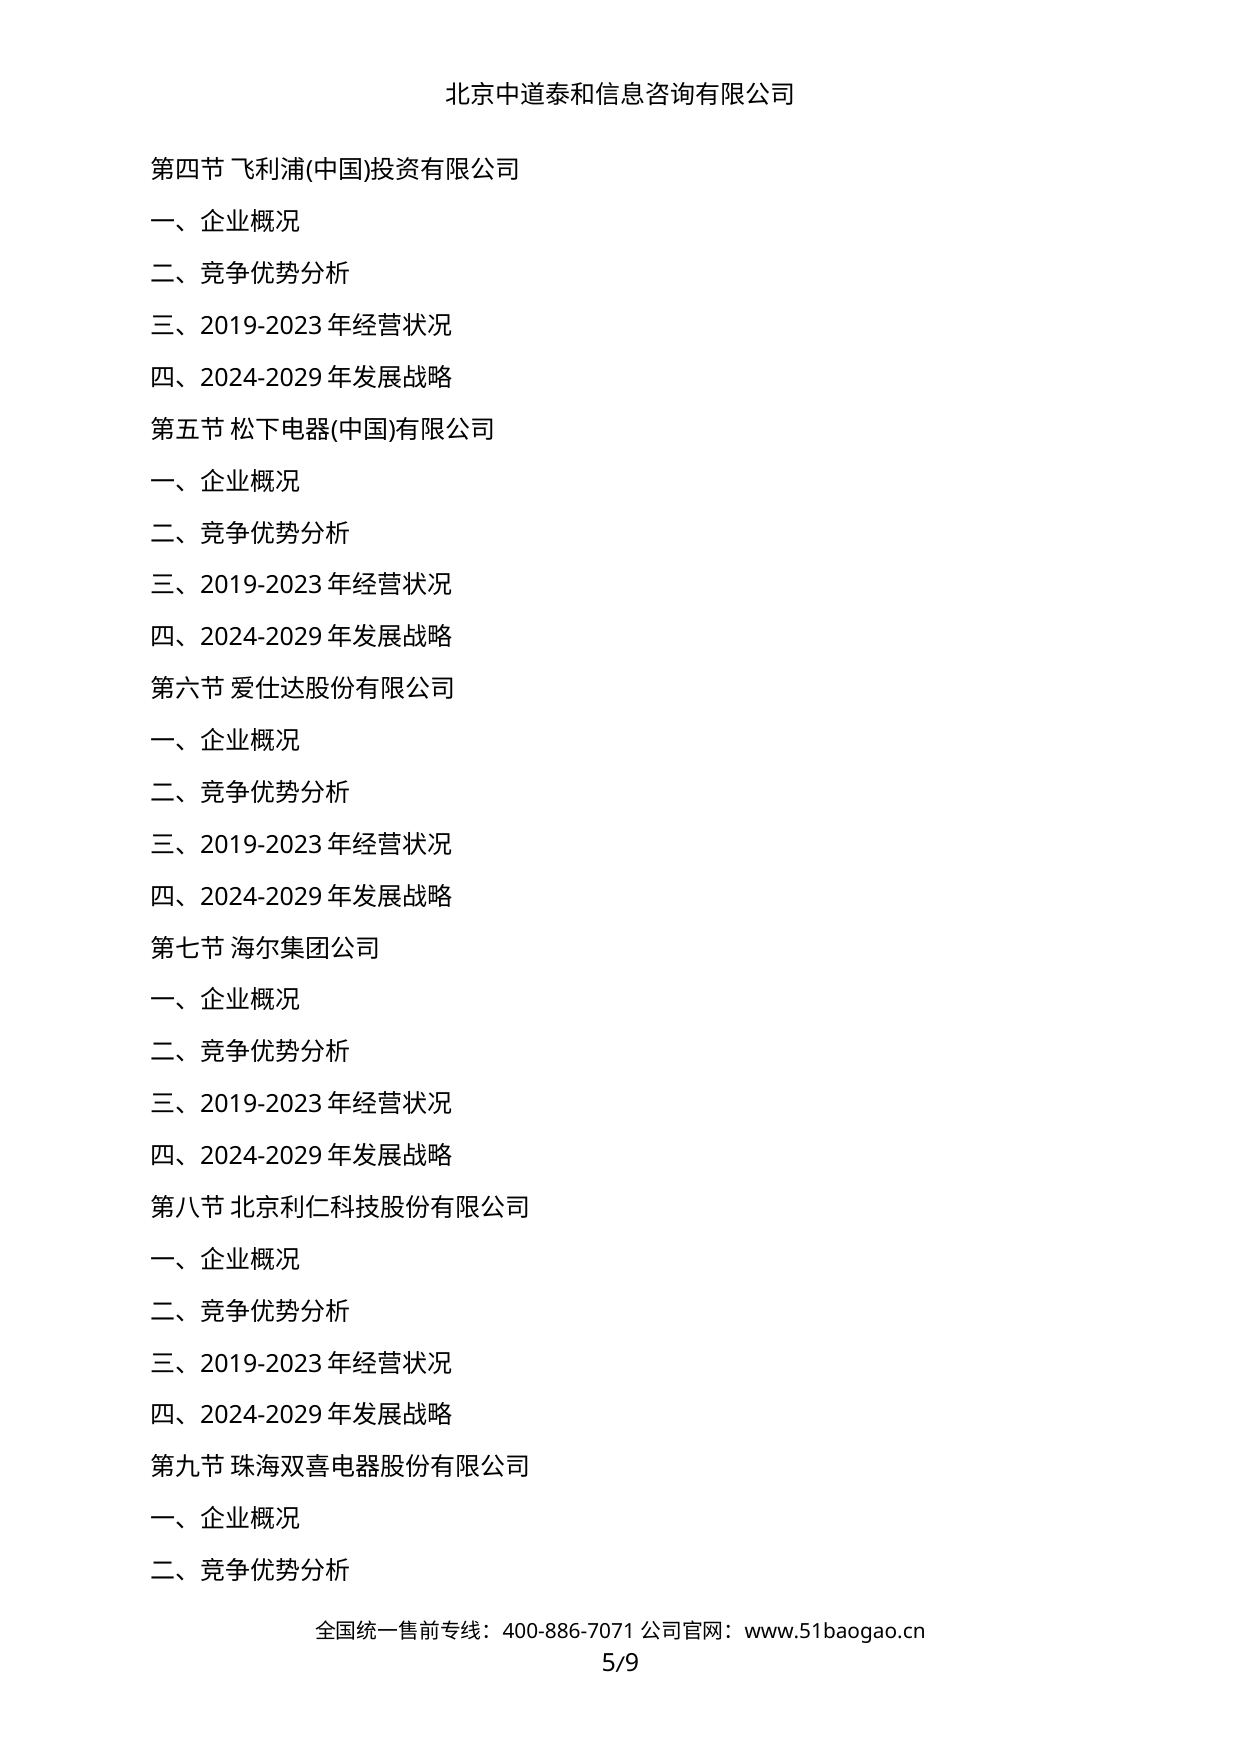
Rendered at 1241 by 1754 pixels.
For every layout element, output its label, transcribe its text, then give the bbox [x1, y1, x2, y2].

text 第五节 松下电器(中国)有限公司 [150, 409, 1090, 446]
text 四、2024-2029年发展战略 [150, 1395, 1090, 1431]
text 第八节 北京利仁科技股份有限公司 [150, 1187, 1090, 1224]
text 一、企业概况 [150, 461, 1090, 497]
text 四、2024-2029年发展战略 [150, 1136, 1090, 1172]
text 四、2024-2029年发展战略 [150, 876, 1090, 912]
text 四、2024-2029年发展战略 [150, 357, 1090, 394]
text 三、2019-2023年经营状况 [150, 1084, 1090, 1120]
text 第七节 海尔集团公司 [150, 928, 1090, 964]
text 第六节 爱仕达股份有限公司 [150, 669, 1090, 705]
text 第四节 飞利浦(中国)投资有限公司 [150, 150, 1090, 186]
text 三、2019-2023年经营状况 [150, 306, 1090, 342]
text 二、竞争优势分析 [150, 1551, 1090, 1587]
text 二、竞争优势分析 [150, 1032, 1090, 1068]
text 二、竞争优势分析 [150, 1291, 1090, 1327]
text 二、竞争优势分析 [150, 772, 1090, 809]
text 一、企业概况 [150, 1239, 1090, 1276]
text 一、企业概况 [150, 980, 1090, 1016]
text 三、2019-2023年经营状况 [150, 824, 1090, 861]
text 一、企业概况 [150, 202, 1090, 238]
text 三、2019-2023年经营状况 [150, 1343, 1090, 1379]
text 一、企业概况 [150, 1499, 1090, 1535]
text 一、企业概况 [150, 721, 1090, 757]
text 二、竞争优势分析 [150, 254, 1090, 290]
text 二、竞争优势分析 [150, 513, 1090, 549]
text 四、2024-2029年发展战略 [150, 617, 1090, 653]
text 三、2019-2023年经营状况 [150, 565, 1090, 601]
text 第九节 珠海双喜电器股份有限公司 [150, 1447, 1090, 1483]
